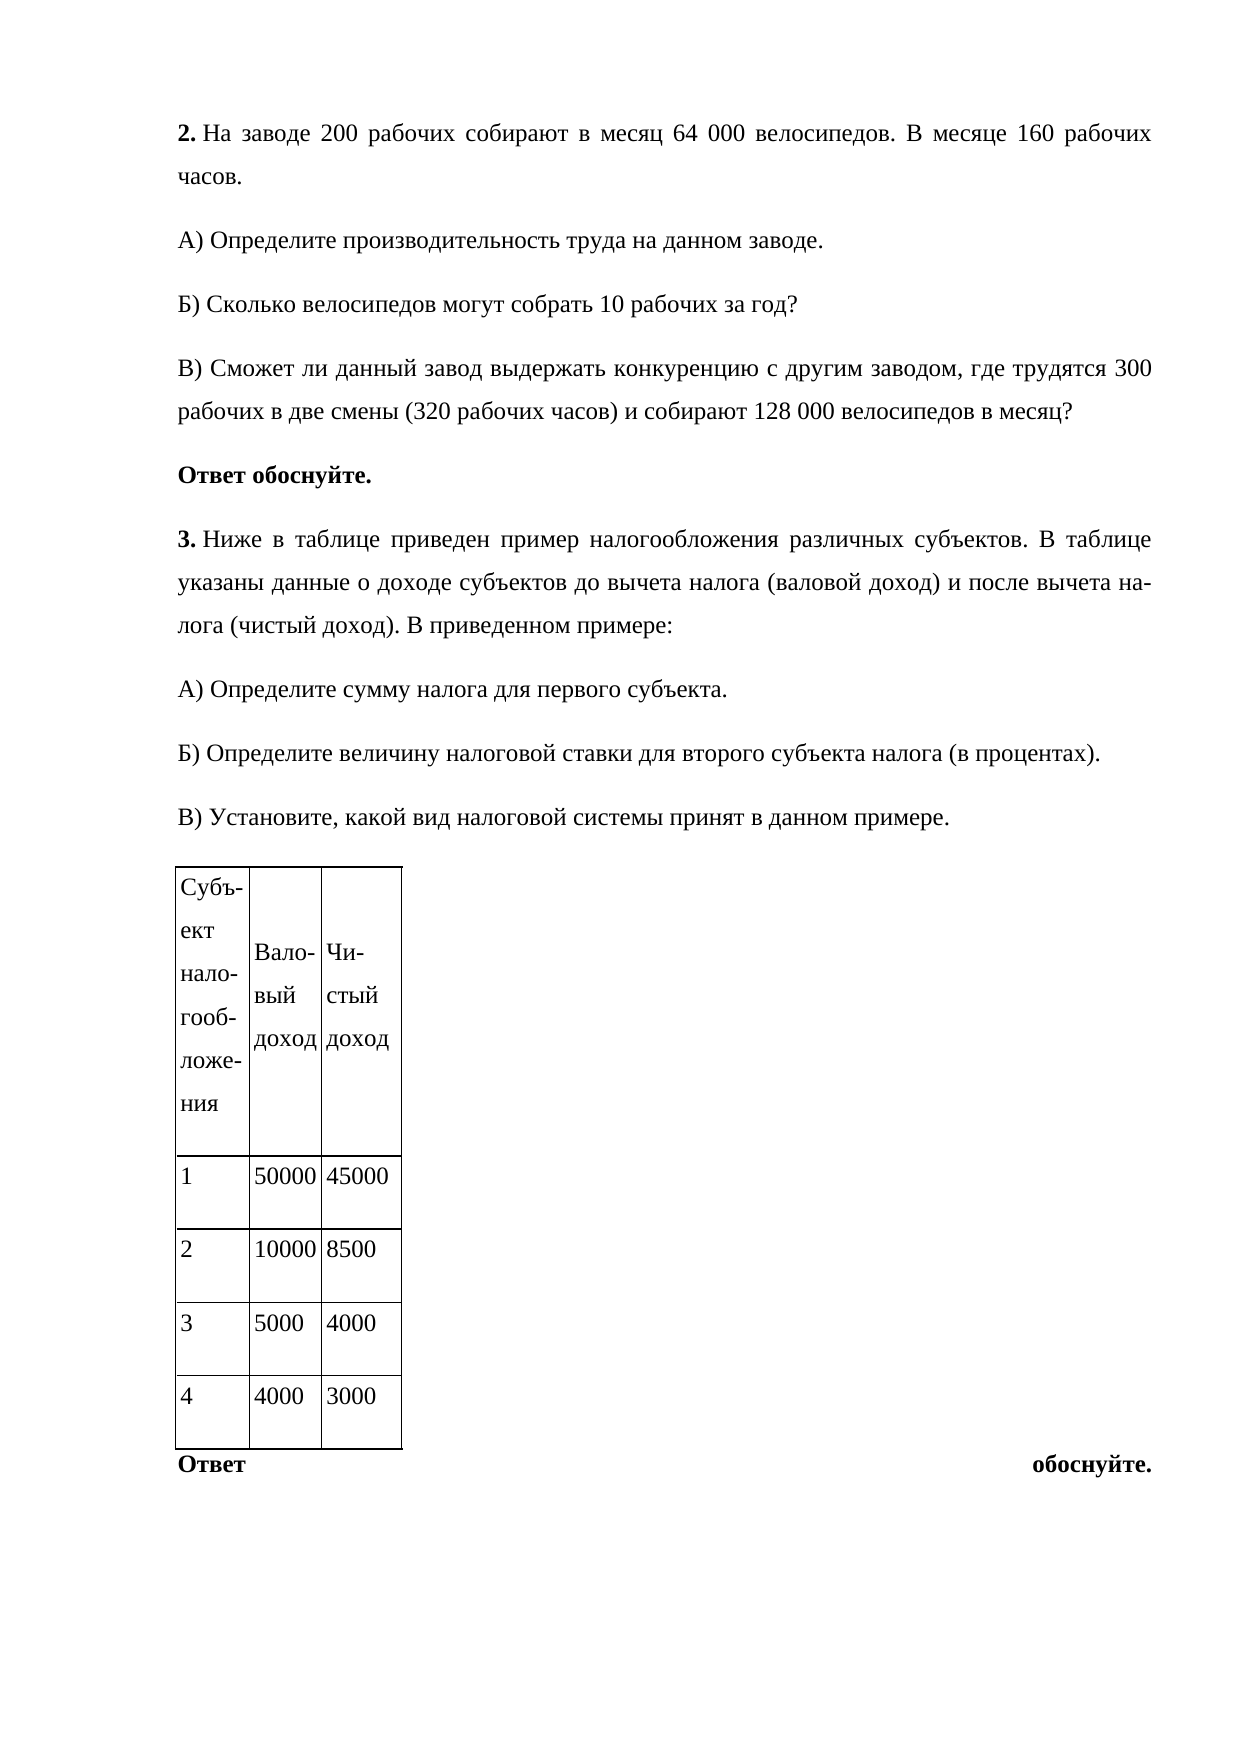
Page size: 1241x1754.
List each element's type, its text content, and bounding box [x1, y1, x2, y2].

table_header Субъект налогообложения [176, 868, 249, 1155]
table_cell 5000 [250, 1303, 321, 1375]
table_cell 3000 [322, 1376, 401, 1448]
table_cell 50000 [250, 1157, 321, 1228]
table_cell 2 [176, 1229, 249, 1302]
text 3. Ниже в таблице приведен пример налогообложения различных субъектов. В таблице указаны данные о доходе субъектов до вычета налога (валовой доход) и после вычета налога (чистый доход). В приведенном примере: [177, 524, 1152, 639]
table_cell 45000 [322, 1157, 401, 1228]
table_cell 3 [176, 1303, 249, 1375]
text Б) Сколько велосипедов могут собрать 10 рабочих за год? [177, 289, 1152, 318]
text 2. На заводе 200 рабочих собирают в месяц 64 000 велосипедов. В месяце 160 рабочих часов. [177, 118, 1152, 190]
table_cell 4000 [250, 1376, 321, 1448]
text A) Определите сумму налога для первого субъекта. [177, 674, 1152, 703]
table_cell 8500 [322, 1230, 401, 1302]
text A) Определите производительность труда на данном заводе. [177, 225, 1152, 254]
table_cell 10000 [250, 1230, 321, 1302]
table_cell 4 [176, 1376, 249, 1448]
table_cell 4000 [322, 1303, 401, 1375]
table_cell 1 [176, 1156, 249, 1228]
text B) Сможет ли данный завод выдержать конкуренцию с другим заводом, где трудятся 300 рабочих в две смены (320 рабочих часов) и собирают 128 000 велосипедов в месяц? [177, 353, 1152, 425]
table_header Чистый доход [322, 868, 401, 1155]
text Ответ обоснуйте. [177, 460, 1152, 489]
table_header Валовый доход [250, 868, 321, 1155]
text Ответ обоснуйте. [177, 1449, 1152, 1521]
text B) Установите, какой вид налоговой системы принят в данном примере. [177, 802, 1152, 831]
text Б) Определите величину налоговой ставки для второго субъекта налога (в процентах). [177, 738, 1152, 767]
